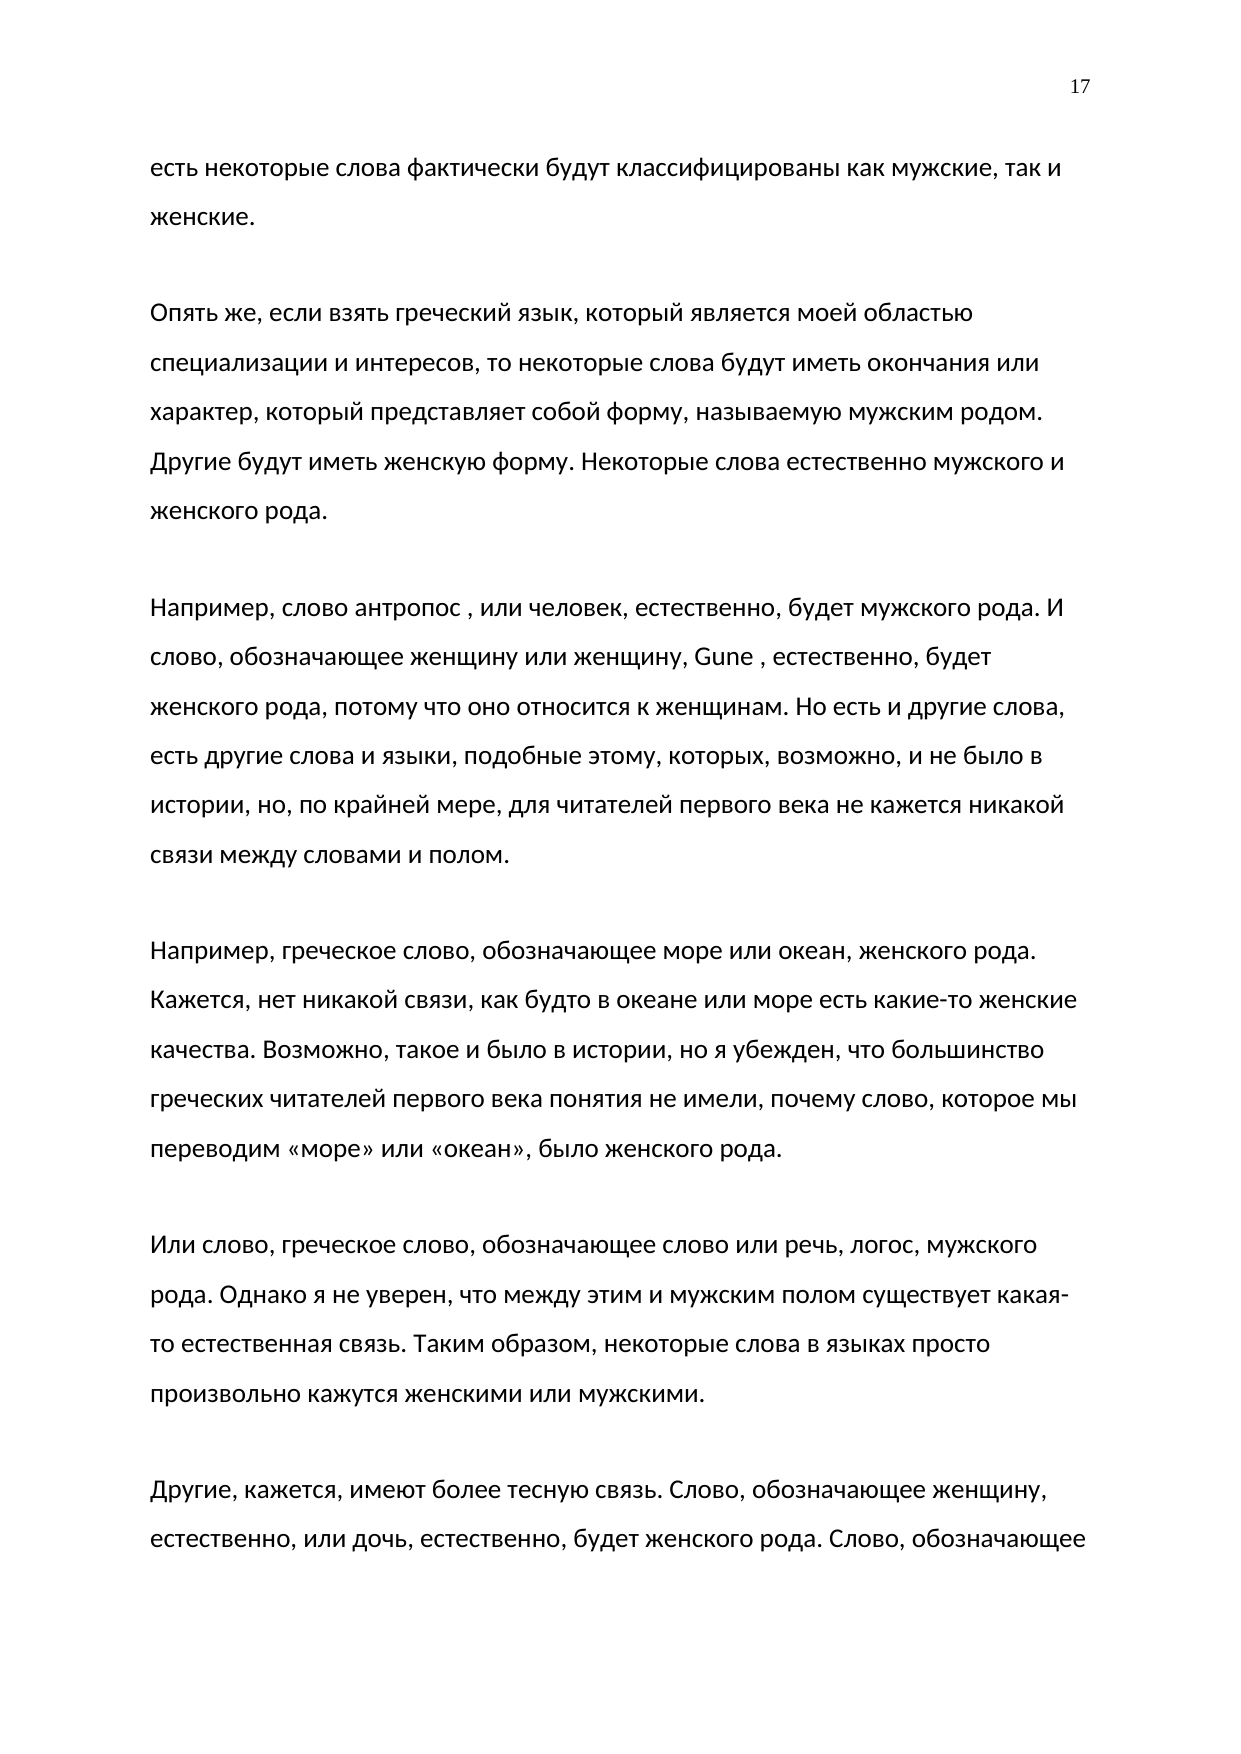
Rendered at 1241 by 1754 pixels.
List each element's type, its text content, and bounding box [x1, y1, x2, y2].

text Опять же, если взять греческий язык, который является моей областью специализации и интересов, то некоторые слова будут иметь окончания или характер, который представляет собой форму, называемую мужским родом. Другие будут иметь женскую форму. Некоторые слова естественно мужского и женского рода. [150, 296, 1090, 527]
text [150, 150, 1090, 232]
text Например, греческое слово, обозначающее море или океан, женского рода. Кажется, нет никакой связи, как будто в океане или море есть какие-то женские качества. Возможно, такое и было в истории, но я убежден, что большинство греческих читателей первого века понятия не имели, почему слово, которое мы переводим «море» или «океан», было женского рода. [150, 933, 1090, 1164]
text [150, 1472, 1090, 1554]
text Например, слово антропос , или человек, естественно, будет мужского рода. И слово, обозначающее женщину или женщину, Gune , естественно, будет женского рода, потому что оно относится к женщинам. Но есть и другие слова, есть другие слова и языки, подобные этому, которых, возможно, и не было в истории, но, по крайней мере, для читателей первого века не кажется никакой связи между словами и полом. [150, 590, 1090, 870]
text Или слово, греческое слово, обозначающее слово или речь, логос, мужского рода. Однако я не уверен, что между этим и мужским полом существует какая-то естественная связь. Таким образом, некоторые слова в языках просто произвольно кажутся женскими или мужскими. [150, 1227, 1090, 1409]
